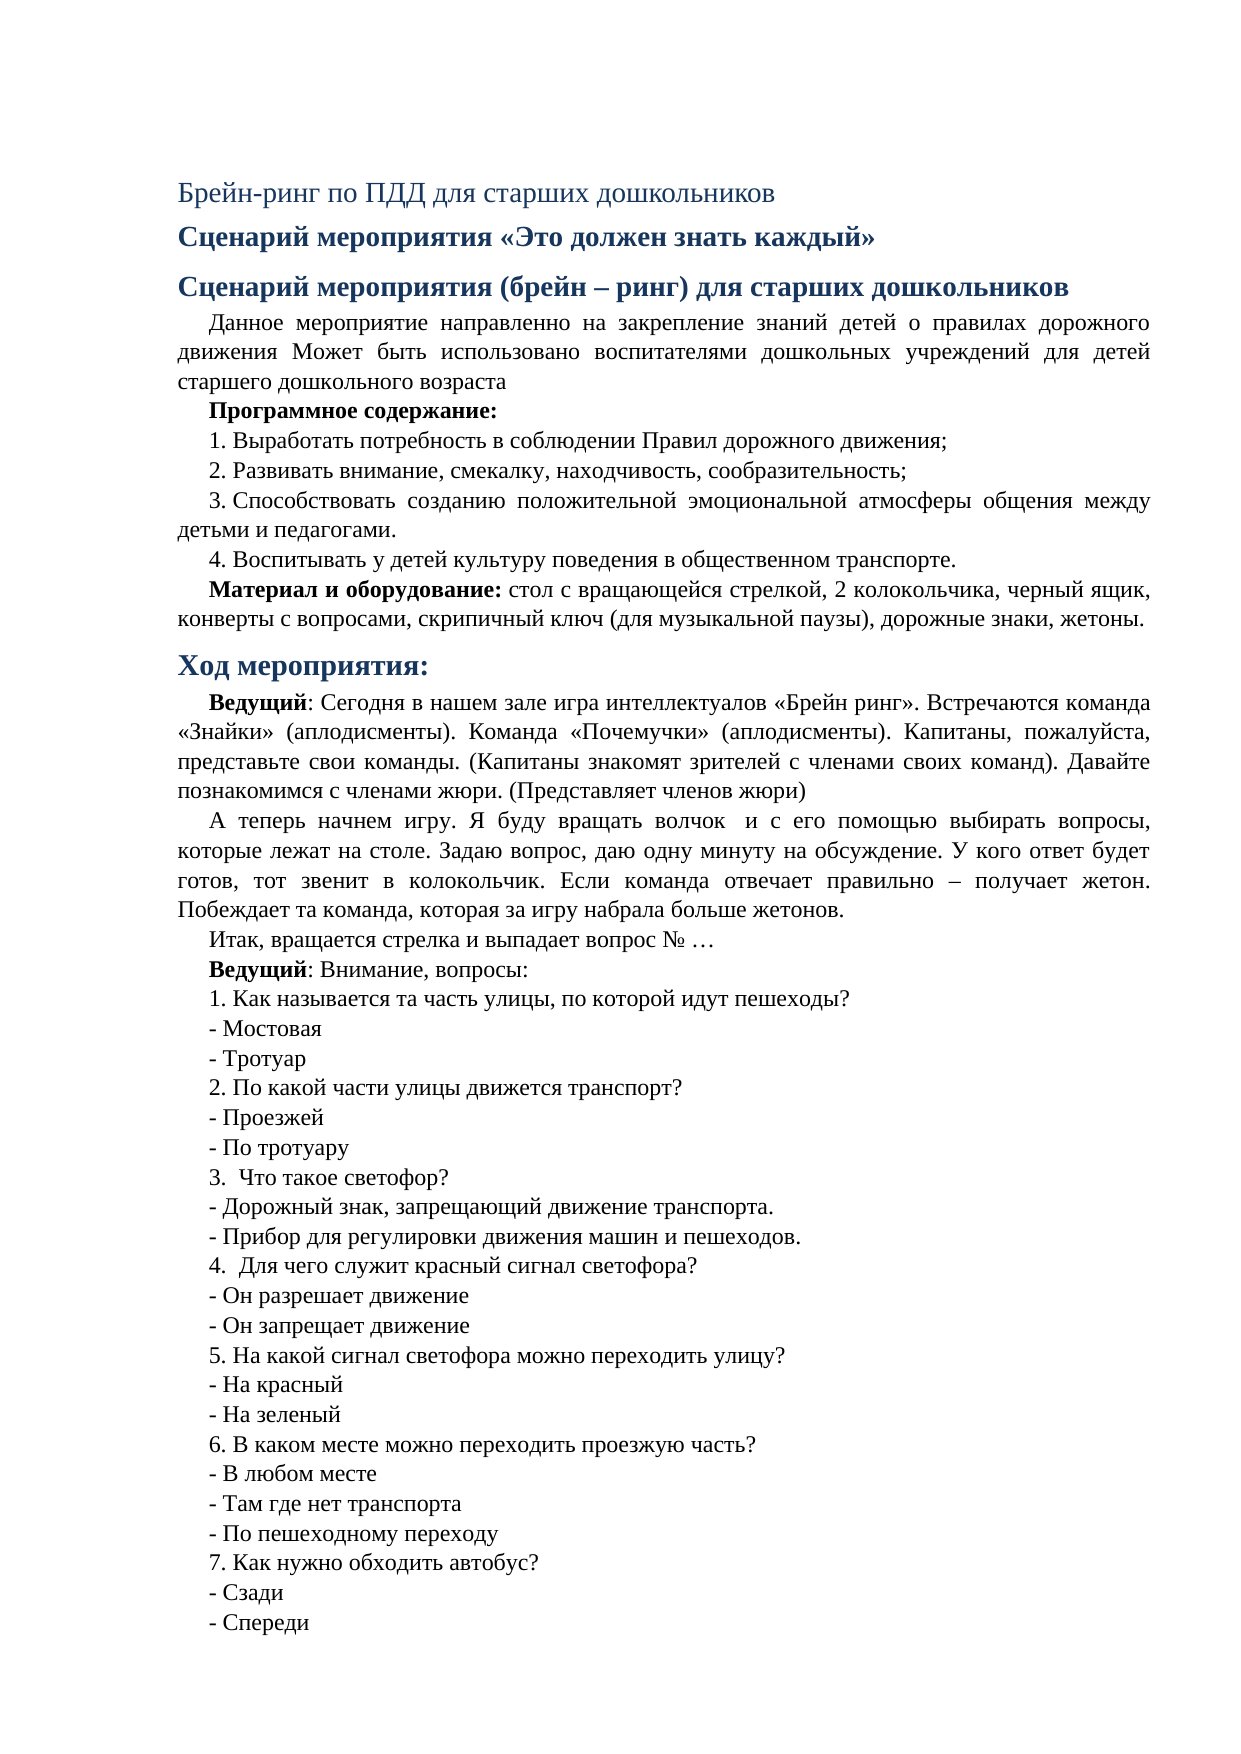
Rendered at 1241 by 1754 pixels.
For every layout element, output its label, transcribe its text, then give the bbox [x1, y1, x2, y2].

text Сценарий мероприятия (брейн – ринг) для старших дошкольников [177, 269, 1152, 302]
text Итак, вращается стрелка и выпадает вопрос № … [177, 923, 1152, 953]
text - Там где нет транспорта [177, 1487, 1152, 1517]
text 3. Что такое светофор? [177, 1160, 1152, 1190]
text 2. Развивать внимание, смекалку, находчивость, сообразительность; [177, 454, 1152, 483]
text - Прибор для регулировки движения машин и пешеходов. [177, 1220, 1152, 1249]
text 1. Выработать потребность в соблюдении Правил дорожного движения; [177, 424, 1152, 454]
text - По тротуару [177, 1131, 1152, 1160]
text - Дорожный знак, запрещающий движение транспорта. [177, 1190, 1152, 1220]
text 7. Как нужно обходить автобус? [177, 1546, 1152, 1576]
text Ведущий: Внимание, вопросы: [177, 953, 1152, 982]
text - Проезжей [177, 1101, 1152, 1131]
text 4. Для чего служит красный сигнал светофора? [177, 1249, 1152, 1279]
text - Спереди [177, 1606, 1152, 1635]
text 4. Воспитывать у детей культуру поведения в общественном транспорте. [177, 543, 1152, 573]
text - На красный [177, 1368, 1152, 1398]
text Брейн-ринг по ПДД для старших дошкольников [177, 171, 1152, 209]
text - Мостовая [177, 1012, 1152, 1042]
text 1. Как называется та часть улицы, по которой идут пешеходы? [177, 982, 1152, 1012]
text Сценарий мероприятия «Это должен знать каждый» [177, 219, 1152, 253]
text Программное содержание: [177, 394, 1152, 424]
text 3. Способствовать созданию положительной эмоциональной атмосферы общения между детьми и педагогами. [177, 483, 1152, 543]
text - Тротуар [177, 1042, 1152, 1071]
text Данное мероприятие направленно на закрепление знаний детей о правилах дорожного движения Может быть использовано воспитателями дошкольных учреждений для детей старшего дошкольного возраста [177, 305, 1152, 394]
text Ход мероприятия: [177, 648, 1152, 682]
text Ведущий: Сегодня в нашем зале игра интеллектуалов «Брейн ринг». Встречаются команда «Знайки» (аплодисменты). Команда «Почемучки» (аплодисменты). Капитаны, пожалуйста, представьте свои команды. (Капитаны знакомят зрителей с членами своих команд). Давайте познакомимся с членами жюри. (Представляет членов жюри) [177, 685, 1152, 804]
text - В любом месте [177, 1457, 1152, 1487]
text 2. По какой части улицы движется транспорт? [177, 1071, 1152, 1101]
text 6. В каком месте можно переходить проезжую часть? [177, 1428, 1152, 1457]
text - На зеленый [177, 1398, 1152, 1428]
text - Он разрешает движение [177, 1279, 1152, 1309]
text - Сзади [177, 1576, 1152, 1606]
text - По пешеходному переходу [177, 1517, 1152, 1546]
text - Он запрещает движение [177, 1309, 1152, 1338]
text А теперь начнем игру. Я буду вращать волчок и с его помощью выбирать вопросы, которые лежат на столе. Задаю вопрос, даю одну минуту на обсуждение. У кого ответ будет готов, тот звенит в колокольчик. Если команда отвечает правильно – получает жетон. Побеждает та команда, которая за игру набрала больше жетонов. [177, 804, 1152, 923]
text 5. На какой сигнал светофора можно переходить улицу? [177, 1338, 1152, 1368]
text Материал и оборудование: стол с вращающейся стрелкой, 2 колокольчика, черный ящик, конверты с вопросами, скрипичный ключ (для музыкальной паузы), дорожные знаки, жетоны. [177, 573, 1152, 632]
